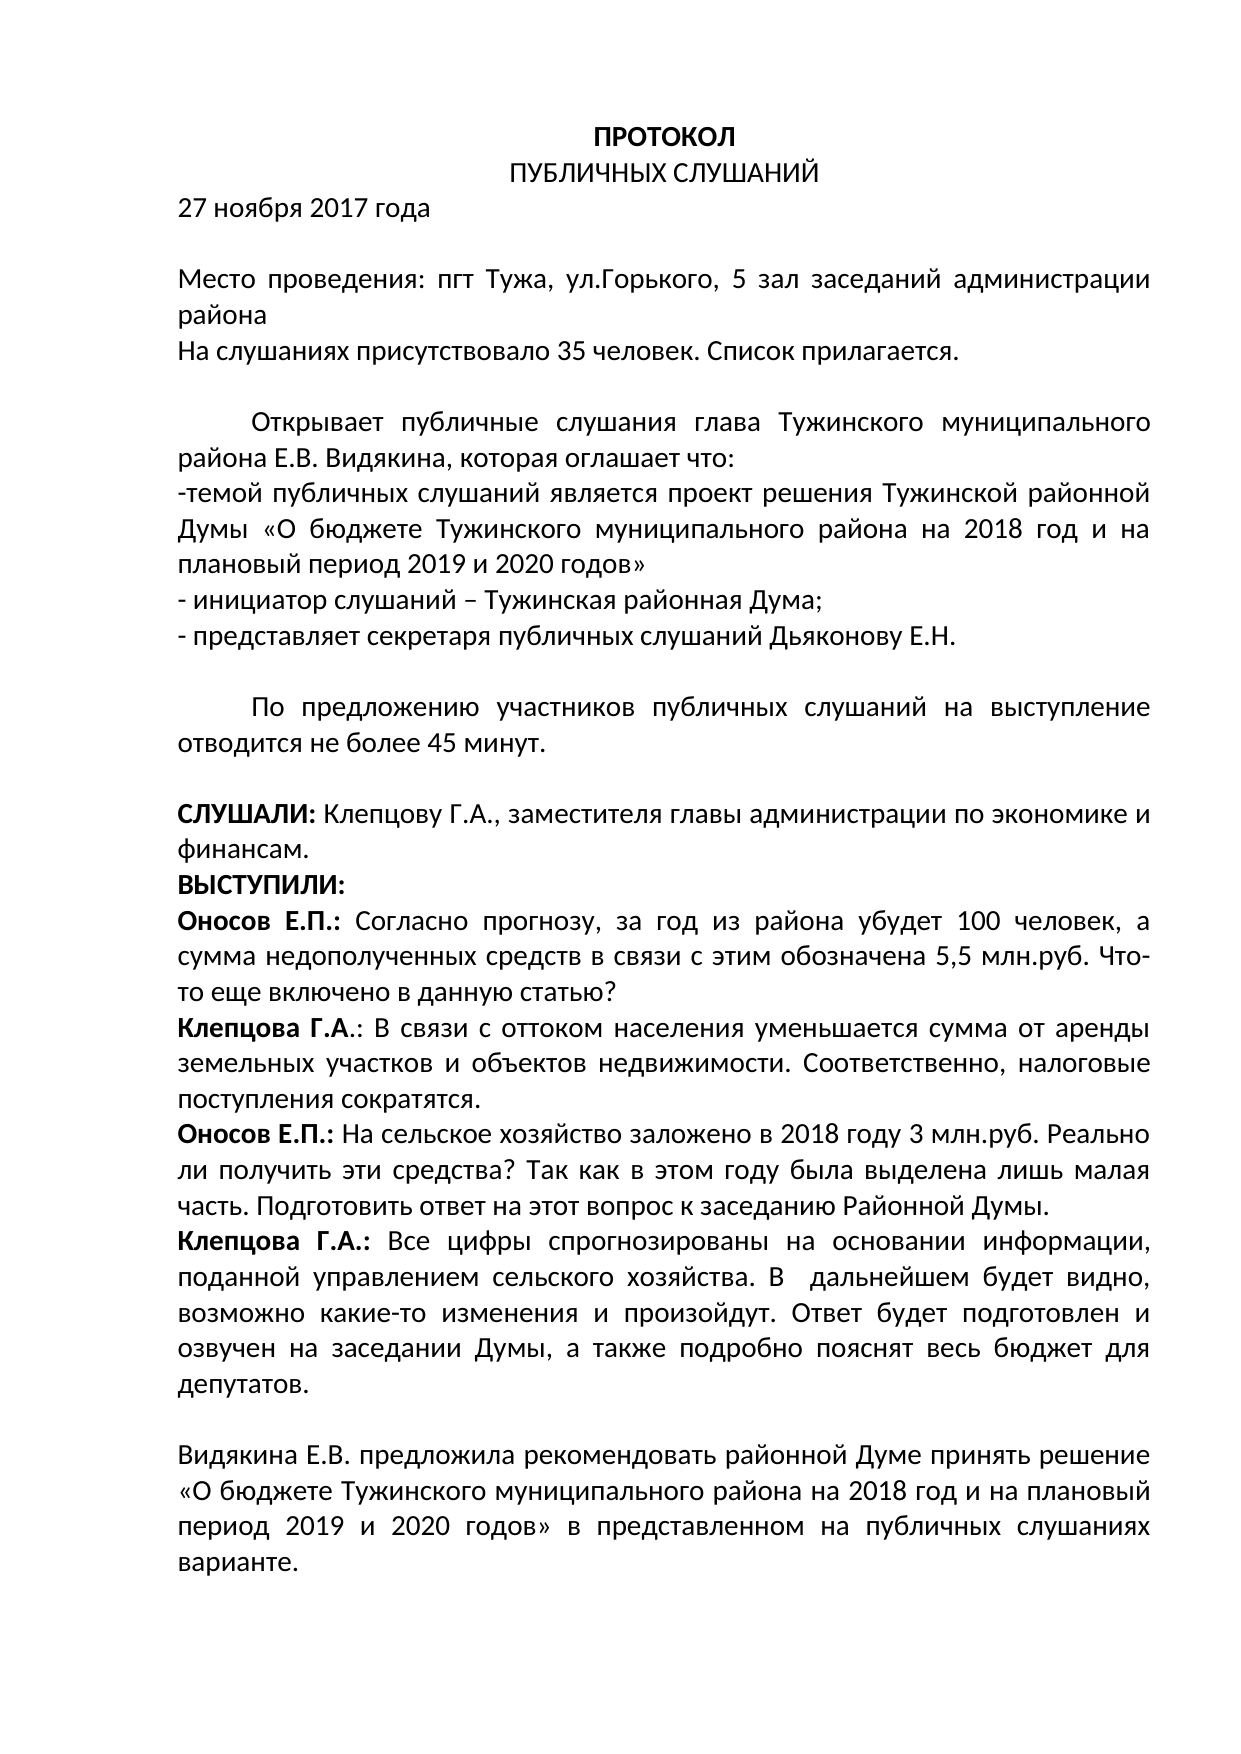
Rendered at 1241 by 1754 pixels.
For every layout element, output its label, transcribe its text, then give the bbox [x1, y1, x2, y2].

text - инициатор слушаний – Тужинская районная Дума; [177, 581, 1152, 617]
text СЛУШАЛИ: Клепцову Г.А., заместителя главы администрации по экономике и финансам. [177, 795, 1152, 866]
text - представляет секретаря публичных слушаний Дьяконову Е.Н. [177, 617, 1152, 652]
text ВЫСТУПИЛИ: [177, 866, 1152, 902]
text Клепцова Г.А.: Все цифры спрогнозированы на основании информации, поданной управлением сельского хозяйства. В дальнейшем будет видно, возможно какие-то изменения и произойдут. Ответ будет подготовлен и озвучен на заседании Думы, а также подробно пояснят весь бюджет для депутатов. [177, 1222, 1152, 1401]
text Видякина Е.В. предложила рекомендовать районной Думе принять решение «О бюджете Тужинского муниципального района на 2018 год и на плановый период 2019 и 2020 годов» в представленном на публичных слушаниях варианте. [177, 1436, 1152, 1579]
text Оносов Е.П.: На сельское хозяйство заложено в 2018 году 3 млн.руб. Реально ли получить эти средства? Так как в этом году была выделена лишь малая часть. Подготовить ответ на этот вопрос к заседанию Районной Думы. [177, 1116, 1152, 1222]
text Оносов Е.П.: Согласно прогнозу, за год из района убудет 100 человек, а сумма недополученных средств в связи с этим обозначена 5,5 млн.руб. Что-то еще включено в данную статью? [177, 902, 1152, 1009]
text На слушаниях присутствовало 35 человек. Список прилагается. [177, 332, 1152, 367]
text ПРОТОКОЛ ПУБЛИЧНЫХ СЛУШАНИЙ [177, 118, 1152, 189]
text Открывает публичные слушания глава Тужинского муниципального района Е.В. Видякина, которая оглашает что: [177, 403, 1152, 474]
text Клепцова Г.А.: В связи с оттоком населения уменьшается сумма от аренды земельных участков и объектов недвижимости. Соответственно, налоговые поступления сократятся. [177, 1009, 1152, 1116]
text 27 ноября 2017 года [177, 189, 1152, 225]
text По предложению участников публичных слушаний на выступление отводится не более 45 минут. [177, 688, 1152, 759]
text Место проведения: пгт Тужа, ул.Горького, 5 зал заседаний администрации района [177, 261, 1152, 332]
text -темой публичных слушаний является проект решения Тужинской районной Думы «О бюджете Тужинского муниципального района на 2018 год и на плановый период 2019 и 2020 годов» [177, 474, 1152, 581]
